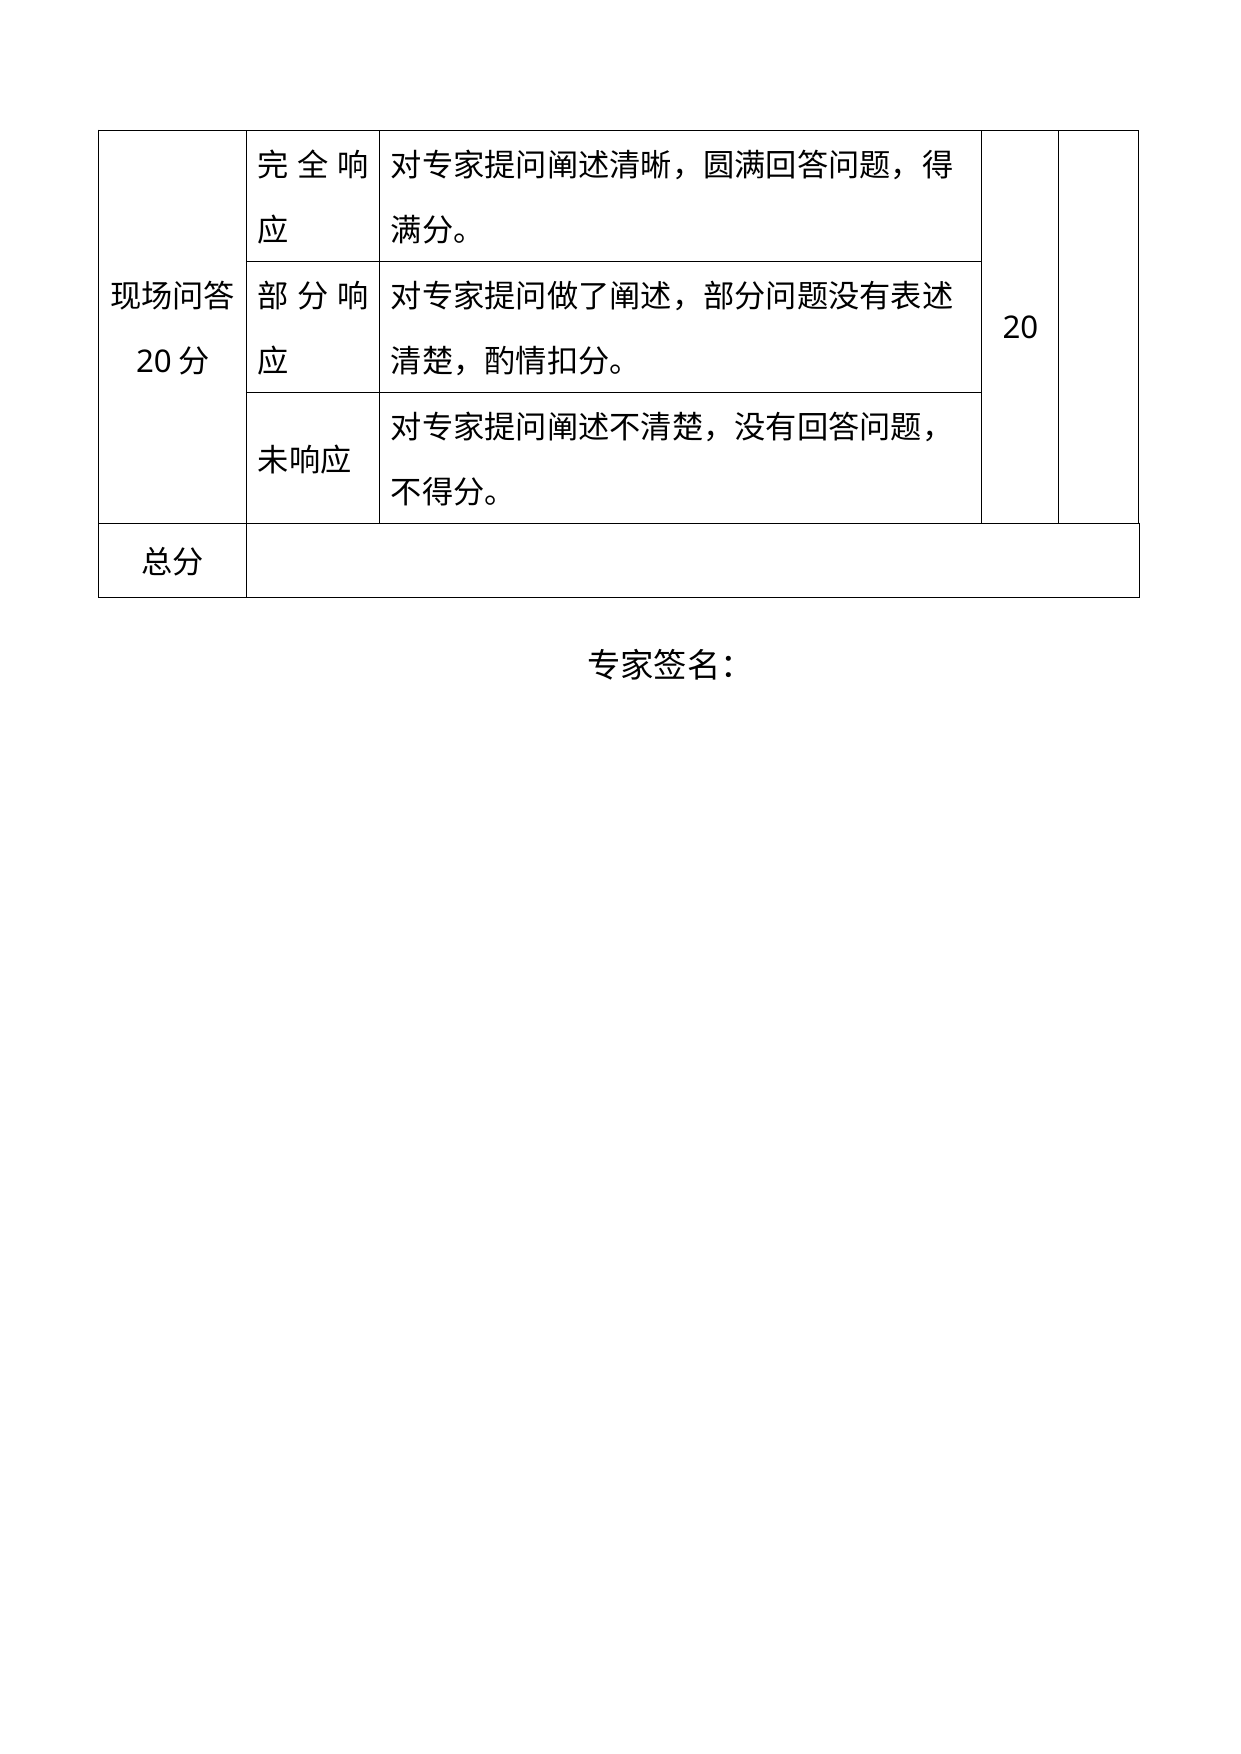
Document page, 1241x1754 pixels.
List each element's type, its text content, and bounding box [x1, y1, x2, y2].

table_cell 完全响应 [247, 131, 379, 261]
table_cell 20 [982, 131, 1058, 523]
text 专家签名： [187, 630, 919, 695]
table_cell 对专家提问阐述清晰，圆满回答问题，得满分。 [380, 131, 981, 261]
table_cell 总分 [99, 524, 246, 597]
table_cell [1059, 131, 1138, 523]
table_cell 未响应 [247, 393, 379, 523]
table_cell [247, 524, 1139, 597]
table_cell 对专家提问做了阐述，部分问题没有表述清楚，酌情扣分。 [380, 262, 981, 392]
table_cell 部分响应 [247, 262, 379, 392]
table_cell 现场问答 20分 [99, 131, 246, 523]
table_cell 对专家提问阐述不清楚，没有回答问题，不得分。 [380, 393, 981, 523]
